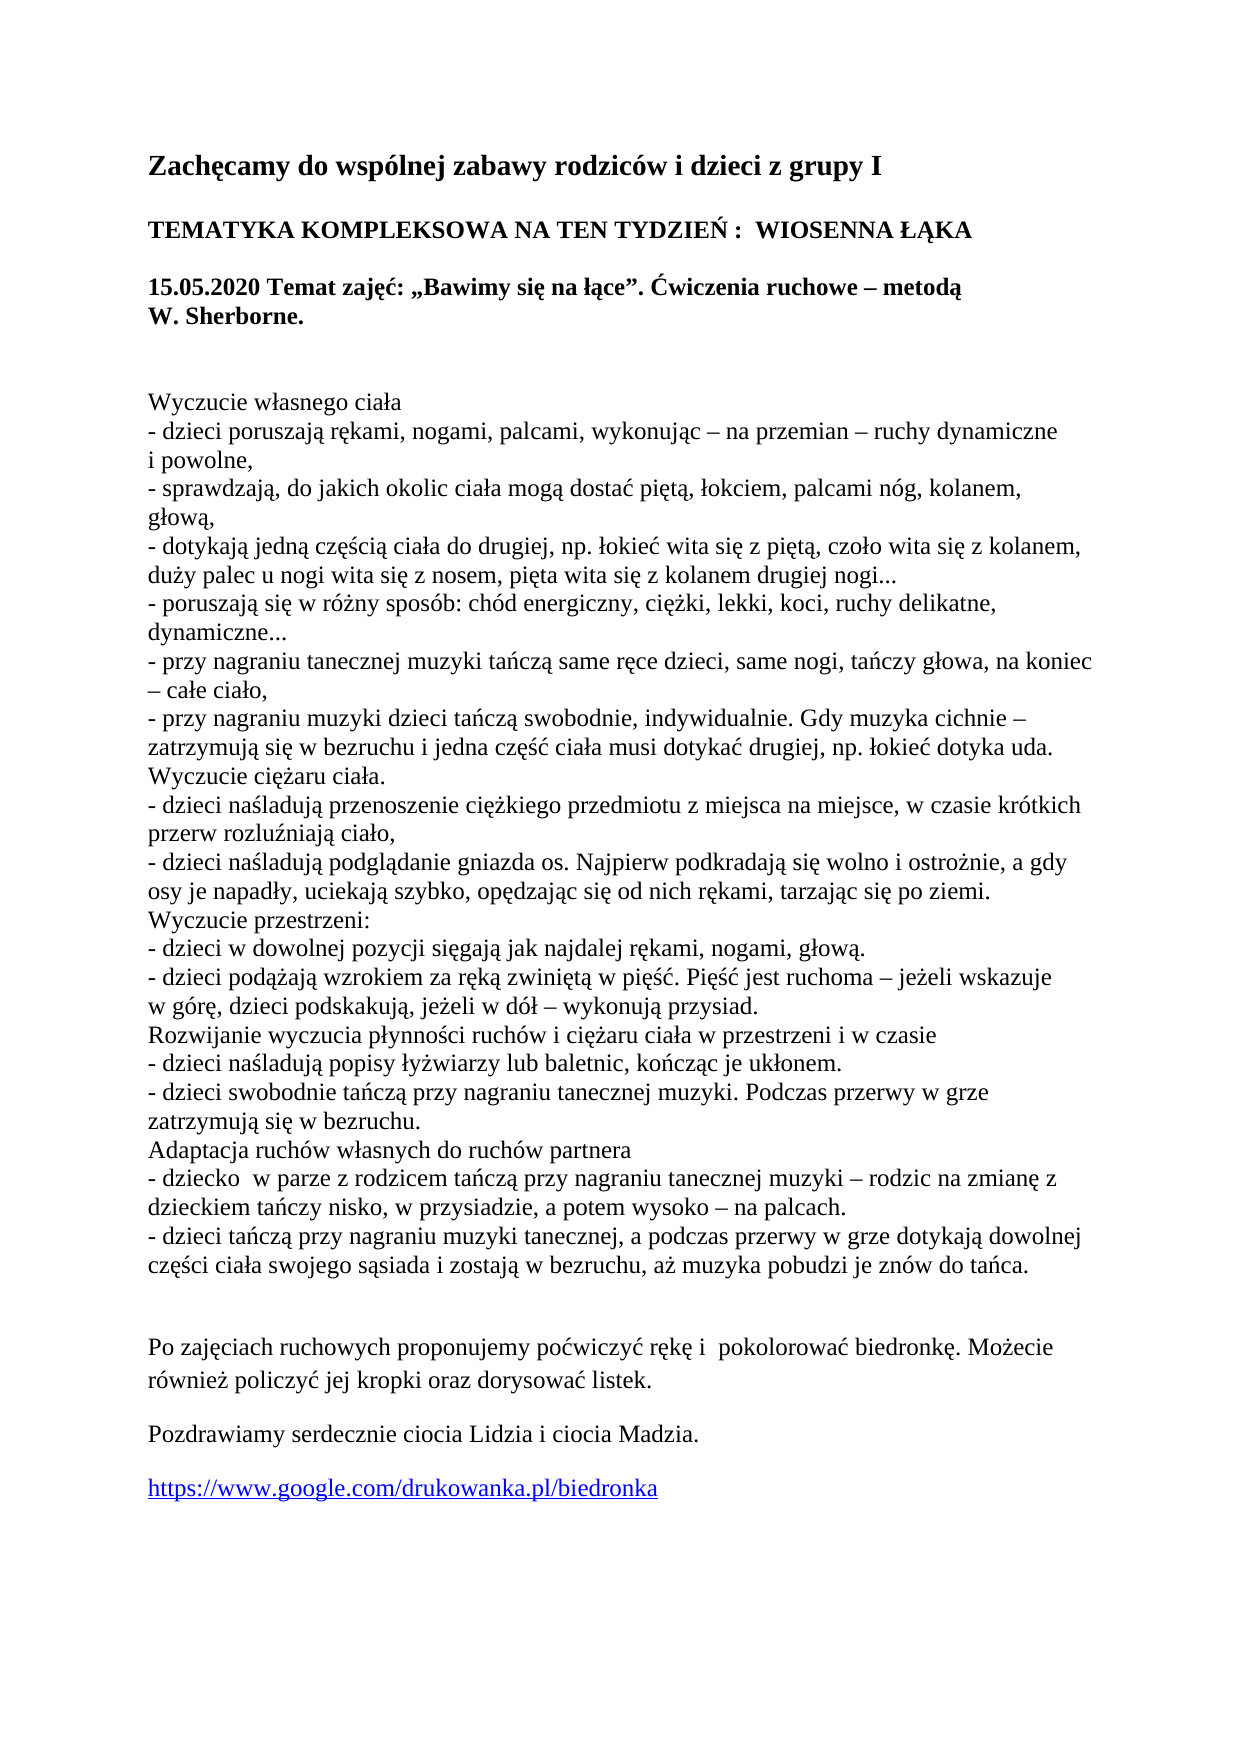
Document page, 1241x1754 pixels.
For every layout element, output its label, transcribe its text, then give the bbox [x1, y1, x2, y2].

text osy je napadły, uciekają szybko, opędzając się od nich rękami, tarzając się po ziemi. [148, 876, 1093, 905]
text - dziecko w parze z rodzicem tańczą przy nagraniu tanecznej muzyki – rodzic na zmianę z dzieckiem tańczy nisko, w przysiadzie, a potem wysoko – na palcach. [148, 1163, 1093, 1221]
text Po zajęciach ruchowych proponujemy poćwiczyć rękę i pokolorować biedronkę. Możecie również policzyć jej kropki oraz dorysować listek. [148, 1332, 1093, 1394]
text Wyczucie przestrzeni: [148, 905, 1093, 933]
text - dzieci podążają wzrokiem za ręką zwiniętą w pięść. Pięść jest ruchoma – jeżeli wskazuje [148, 962, 1093, 991]
text i powolne, [148, 445, 1093, 473]
text Zachęcamy do wspólnej zabawy rodziców i dzieci z grupy I [148, 148, 1093, 181]
text - dotykają jedną częścią ciała do drugiej, np. łokieć wita się z piętą, czoło wita się z kolanem, [148, 531, 1093, 560]
text W. Sherborne. [148, 301, 1093, 330]
text Adaptacja ruchów własnych do ruchów partnera [148, 1135, 1093, 1163]
text - dzieci naśladują przenoszenie ciężkiego przedmiotu z miejsca na miejsce, w czasie krótkich [148, 790, 1093, 818]
text - przy nagraniu tanecznej muzyki tańczą same ręce dzieci, same nogi, tańczy głowa, na koniec [148, 646, 1093, 675]
text - przy nagraniu muzyki dzieci tańczą swobodnie, indywidualnie. Gdy muzyka cichnie – zatrzymują się w bezruchu i jedna część ciała musi dotykać drugiej, np. łokieć dotyka uda. [148, 703, 1093, 761]
text - dzieci w dowolnej pozycji sięgają jak najdalej rękami, nogami, głową. [148, 933, 1093, 962]
text - dzieci naśladują podglądanie gniazda os. Najpierw podkradają się wolno i ostrożnie, a gdy [148, 847, 1093, 876]
text – całe ciało, [148, 675, 1093, 703]
text w górę, dzieci podskakują, jeżeli w dół – wykonują przysiad. [148, 991, 1093, 1020]
text TEMATYKA KOMPLEKSOWA NA TEN TYDZIEŃ : WIOSENNA ŁĄKA [148, 215, 1093, 243]
text - dzieci poruszają rękami, nogami, palcami, wykonując – na przemian – ruchy dynamiczne [148, 416, 1093, 445]
text - sprawdzają, do jakich okolic ciała mogą dostać piętą, łokciem, palcami nóg, kolanem, głową, [148, 473, 1093, 531]
text Wyczucie własnego ciała [148, 387, 1093, 416]
text Rozwijanie wyczucia płynności ruchów i ciężaru ciała w przestrzeni i w czasie [148, 1020, 1093, 1048]
text https://www.google.com/drukowanka.pl/biedronka [148, 1473, 1093, 1502]
text 15.05.2020 Temat zajęć: „Bawimy się na łące”. Ćwiczenia ruchowe – metodą [148, 272, 1093, 301]
text - poruszają się w różny sposób: chód energiczny, ciężki, lekki, koci, ruchy delikatne, dynamiczne... [148, 588, 1093, 646]
text części ciała swojego sąsiada i zostają w bezruchu, aż muzyka pobudzi je znów do tańca. [148, 1250, 1093, 1278]
text Pozdrawiamy serdecznie ciocia Lidzia i ciocia Madzia. [148, 1419, 1093, 1448]
text - dzieci naśladują popisy łyżwiarzy lub baletnic, kończąc je ukłonem. [148, 1048, 1093, 1077]
text - dzieci tańczą przy nagraniu muzyki tanecznej, a podczas przerwy w grze dotykają dowolnej [148, 1221, 1093, 1250]
text Wyczucie ciężaru ciała. [148, 761, 1093, 790]
text duży palec u nogi wita się z nosem, pięta wita się z kolanem drugiej nogi... [148, 560, 1093, 588]
text - dzieci swobodnie tańczą przy nagraniu tanecznej muzyki. Podczas przerwy w grze zatrzymują się w bezruchu. [148, 1077, 1093, 1135]
text przerw rozluźniają ciało, [148, 818, 1093, 847]
